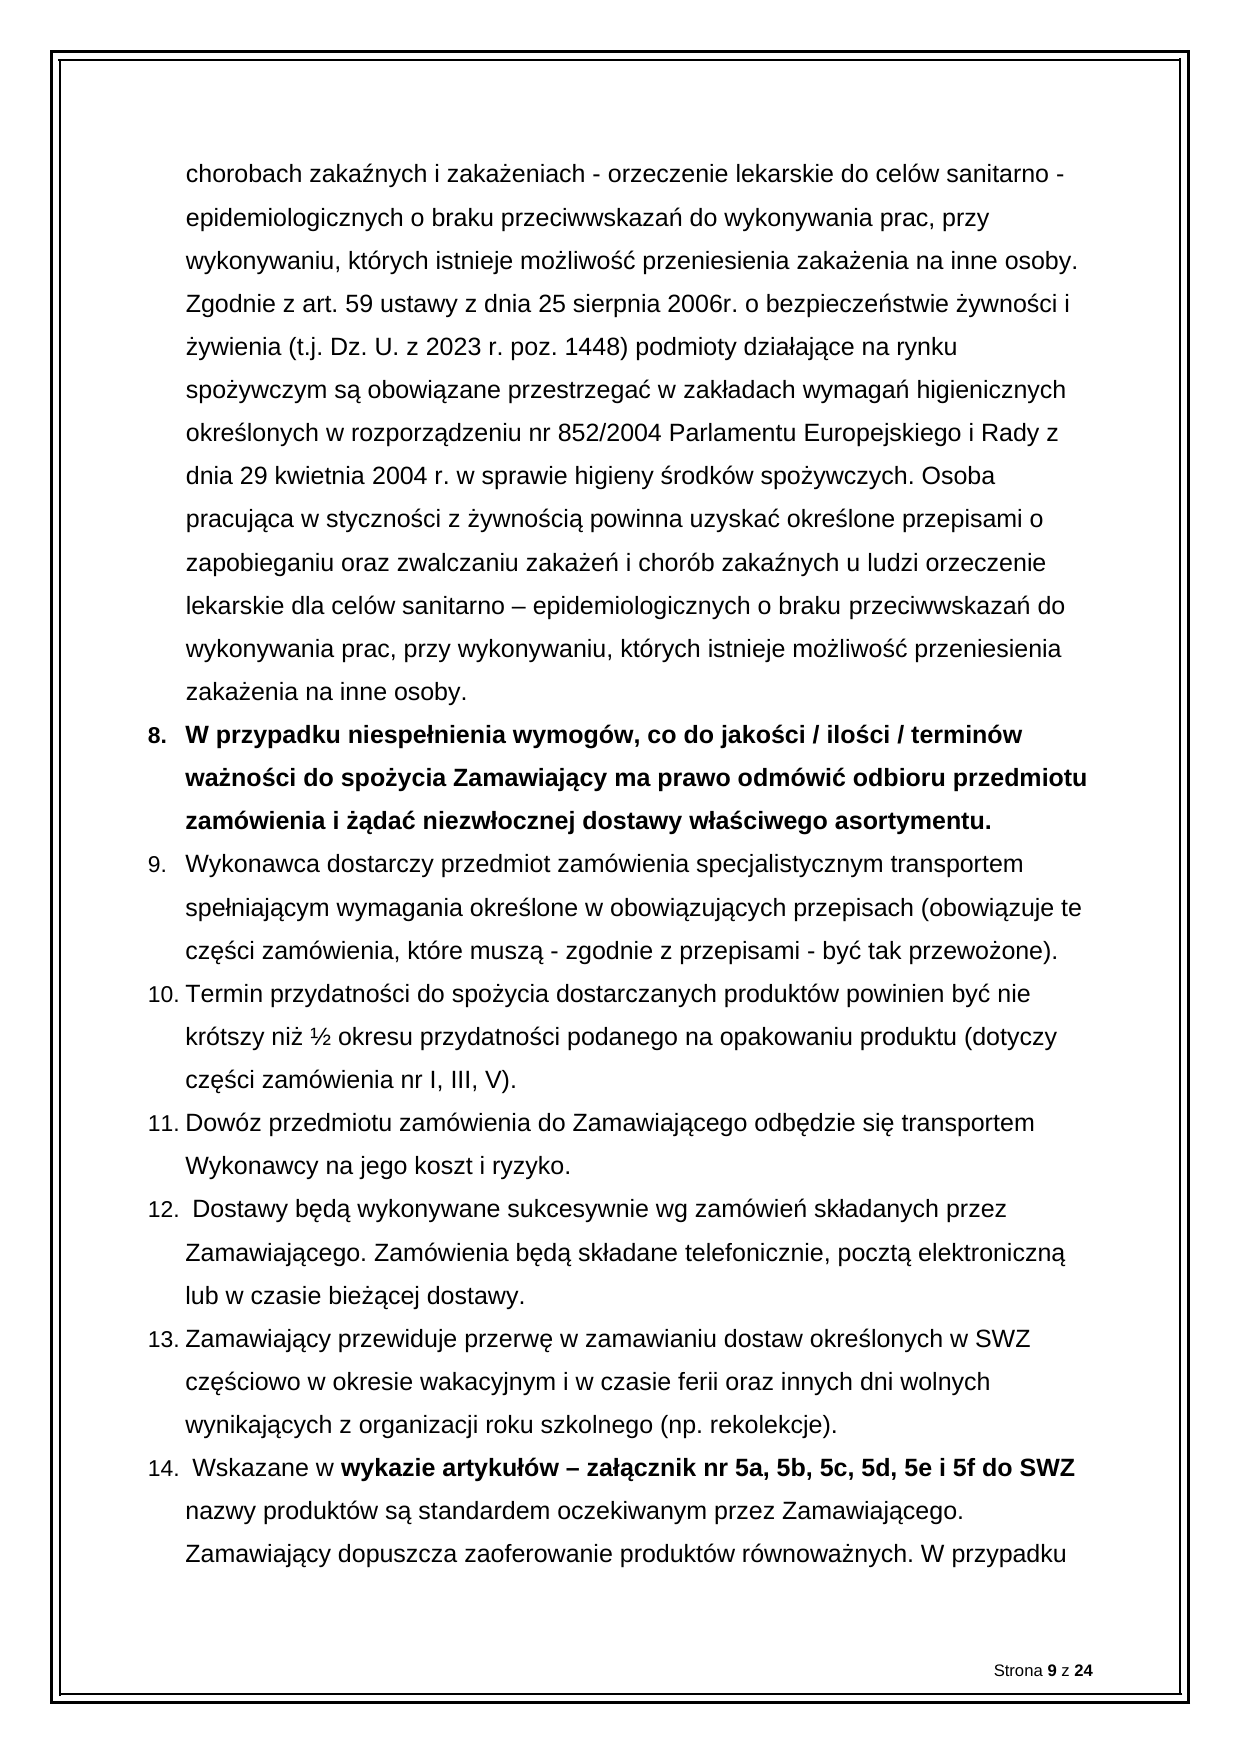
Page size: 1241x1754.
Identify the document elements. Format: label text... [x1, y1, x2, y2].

list Zamawiający przewiduje przerwę w zamawianiu dostaw określonych w SWZ częściowo w okresie wakacyjnym i w czasie ferii oraz innych dni wolnych wynikających z organizacji roku szkolnego (np. rekolekcje). [148, 1324, 1092, 1439]
list Wykonawca dostarczy przedmiot zamówienia specjalistycznym transportem spełniającym wymagania określone w obowiązujących przepisach (obowiązuje te części zamówienia, które muszą - zgodnie z przepisami - być tak przewożone). [148, 849, 1092, 964]
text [186, 159, 1092, 706]
list Dostawy będą wykonywane sukcesywnie wg zamówień składanych przez Zamawiającego. Zamówienia będą składane telefonicznie, pocztą elektroniczną lub w czasie bieżącej dostawy. [148, 1194, 1092, 1309]
list Dowóz przedmiotu zamówienia do Zamawiającego odbędzie się transportem Wykonawcy na jego koszt i ryzyko. [148, 1108, 1092, 1180]
list Termin przydatności do spożycia dostarczanych produktów powinien być nie krótszy niż ½ okresu przydatności podanego na opakowaniu produktu (dotyczy części zamówienia nr I, III, V). [148, 979, 1092, 1094]
list W przypadku niespełnienia wymogów, co do jakości / ilości / terminów ważności do spożycia Zamawiający ma prawo odmówić odbioru przedmiotu zamówienia i żądać niezwłocznej dostawy właściwego asortymentu. [148, 720, 1092, 835]
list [148, 1453, 1092, 1568]
